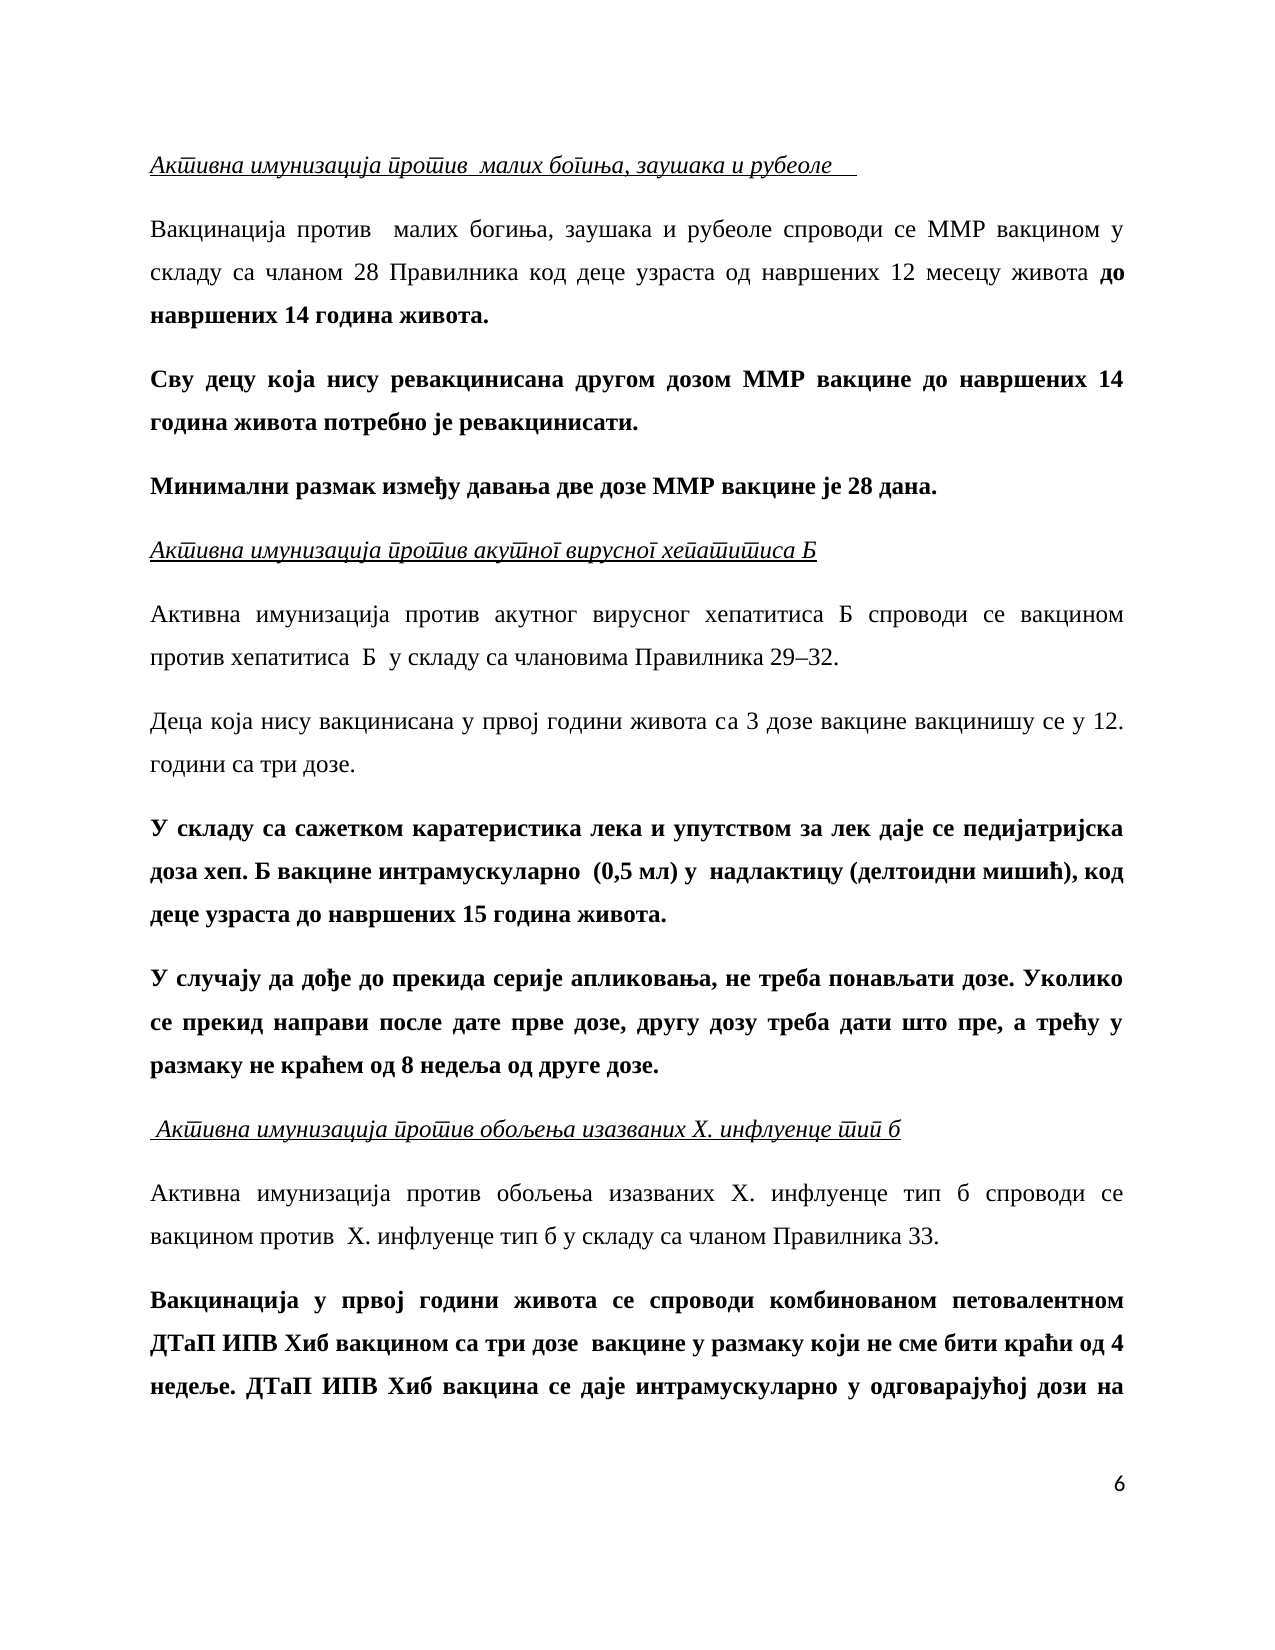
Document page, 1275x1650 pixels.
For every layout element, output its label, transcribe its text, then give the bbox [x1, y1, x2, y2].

text Активна имунизација против обољења изазваних Х. инфлуенце тип б [150, 1114, 1125, 1142]
text Сву децу која нису ревакцинисана другом дозом ММР вакцине до навршених 14 година живота потребно је ревакцинисати. [150, 364, 1125, 436]
text Деца која нису вакцинисана у првој години живота сa 3 дозе вакцине вакцинишу се у 12. години са три дозе. [150, 706, 1125, 778]
text У случају да дође до прекида серије апликовања, не треба понављати дозе. Уколико се прекид направи после дате прве дозе, другу дозу треба дати што пре, а трећу у размаку не краћем од 8 недеља од друге дозе. [150, 963, 1125, 1078]
text Активна имунизација против обољења изазваних Х. инфлуенце тип б спроводи се вакцином против Х. инфлуенце тип б у складу са чланом Правилника 33. [150, 1178, 1125, 1249]
text Активна имунизација против акутног вирусног хепатитиса Б спроводи се вакцином против хепатитиса Б у складу са члановима Правилника 29–32. [150, 599, 1125, 671]
text Активна имунизација против акутног вирусног хепатитиса Б [150, 535, 1125, 564]
text Вакцинација против малих богиња, заушака и рубеоле спроводи се ММР вакцином у складу са чланом 28 Правилника код деце узраста од навршених 12 месецу живота до навршених 14 година живота. [150, 214, 1125, 329]
text Активна имунизација против малих богиња, заушака и рубеоле [150, 150, 1125, 179]
text У складу са сажетком каратеристика лека и упутством за лек даје се педијатријска доза хеп. Б вакцине интрамускуларно (0,5 мл) у надлактицу (делтоидни мишић), код деце узраста до навршених 15 година живота. [150, 813, 1125, 928]
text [150, 1285, 1125, 1400]
text Минимални размак између давања две дозе ММР вакцине је 28 дана. [150, 471, 1125, 500]
